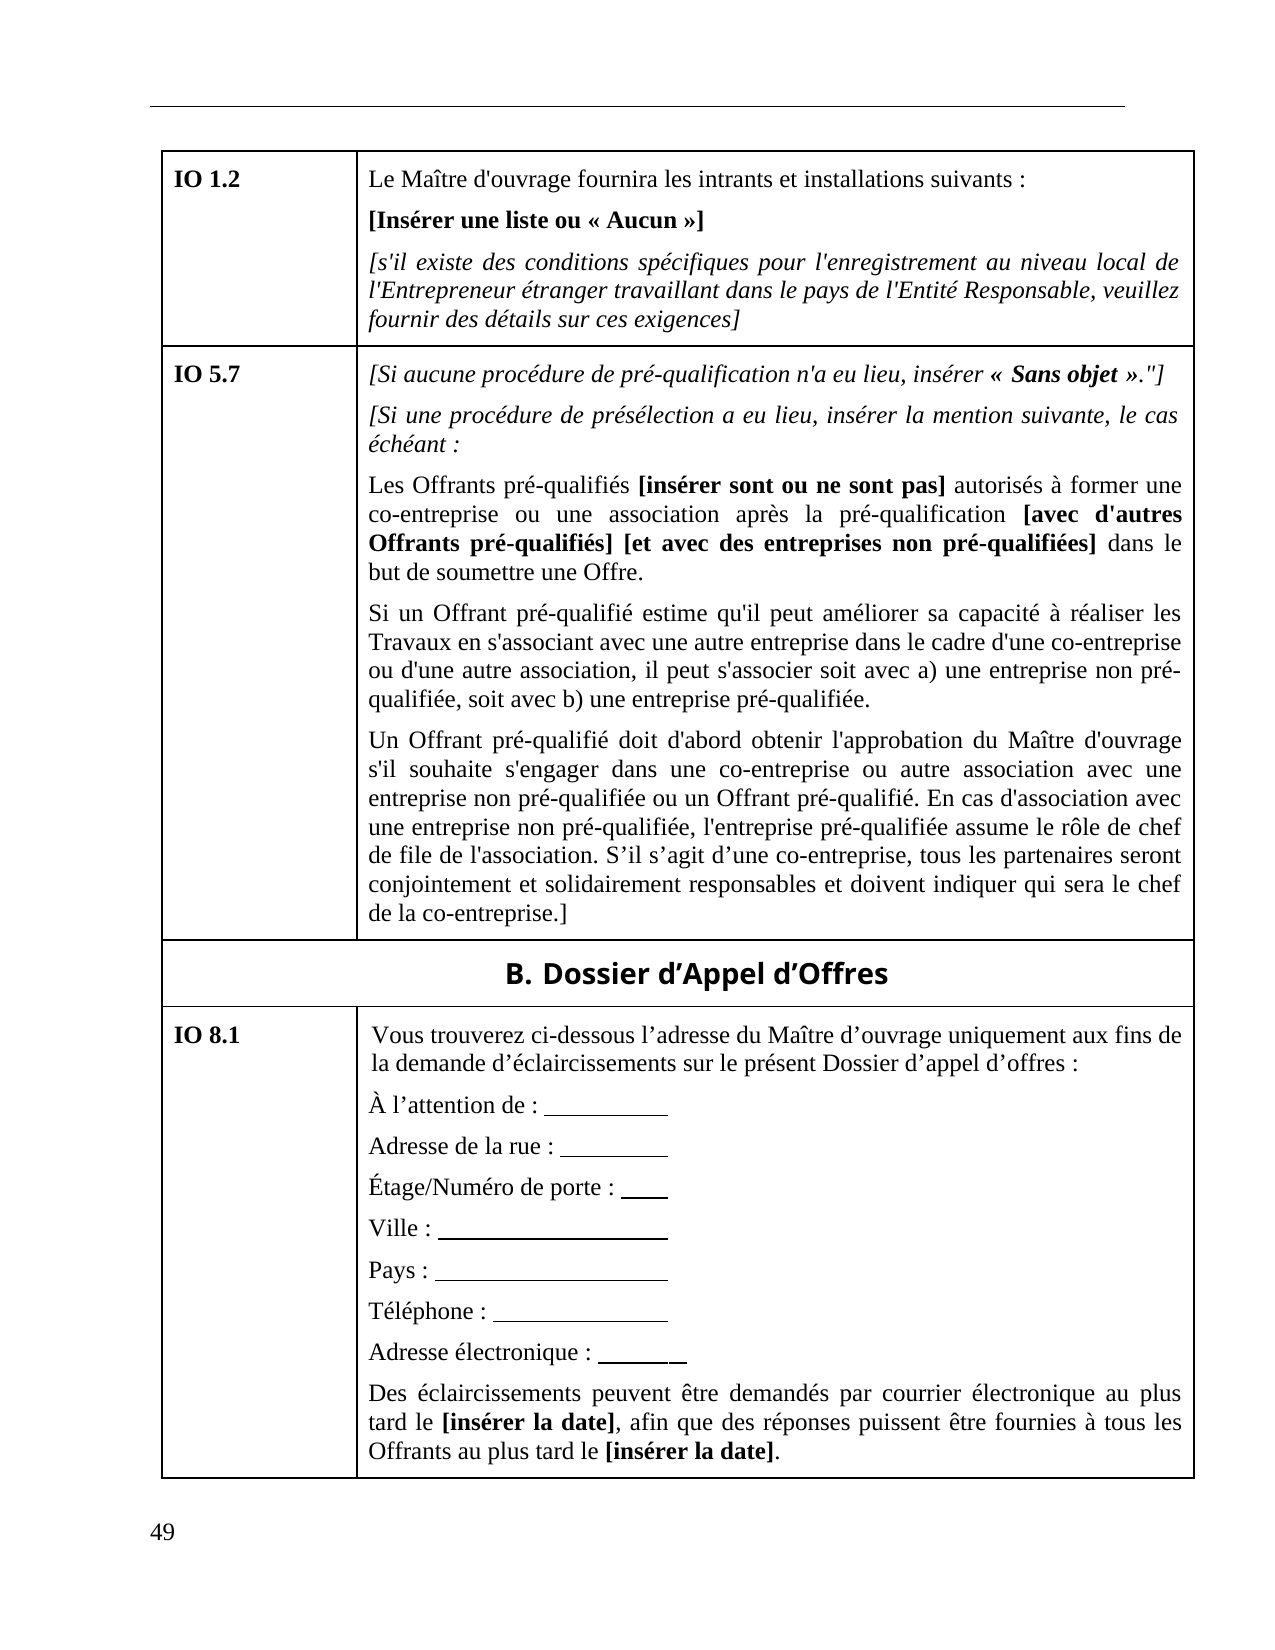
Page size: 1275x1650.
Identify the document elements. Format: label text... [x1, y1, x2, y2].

table_cell IO 5.7 [163, 347, 356, 939]
table_cell Vous trouverez ci-dessous l’adresse du Maître d’ouvrage uniquement aux fins de la demande d’éclaircissements sur le présent Dossier d’appel d’offres : À l’attention de : Adresse de la rue : Étage/Numéro de porte : Ville : Pays : Téléphone : Adresse électronique : Des éclaircissements peuvent être demandés par courrier électronique au plus tard le [insérer la date], afin que des réponses puissent être fournies à tous les Offrants au plus tard le [insérer la date]. [358, 1007, 1193, 1477]
table_cell IO 8.1 [163, 1007, 356, 1477]
table_cell Le Maître d'ouvrage fournira les intrants et installations suivants : [Insérer une liste ou « Aucun »] [s'il existe des conditions spécifiques pour l'enregistrement au niveau local de l'Entrepreneur étranger travaillant dans le pays de l'Entité Responsable, veuillez fournir des détails sur ces exigences] [358, 152, 1193, 345]
table_cell [Si aucune procédure de pré-qualification n'a eu lieu, insérer « Sans objet »."] [Si une procédure de présélection a eu lieu, insérer la mention suivante, le cas échéant : Les Offrants pré-qualifiés [insérer sont ou ne sont pas] autorisés à former une co-entreprise ou une association après la pré-qualification [avec d'autres Offrants pré-qualifiés] [et avec des entreprises non pré-qualifiées] dans le but de soumettre une Offre. Si un Offrant pré-qualifié estime qu'il peut améliorer sa capacité à réaliser les Travaux en s'associant avec une autre entreprise dans le cadre d'une co-entreprise ou d'une autre association, il peut s'associer soit avec a) une entreprise non pré-qualifiée, soit avec b) une entreprise pré-qualifiée. Un Offrant pré-qualifié doit d'abord obtenir l'approbation du Maître d'ouvrage s'il souhaite s'engager dans une co-entreprise ou autre association avec une entreprise non pré-qualifiée ou un Offrant pré-qualifié. En cas d'association avec une entreprise non pré-qualifiée, l'entreprise pré-qualifiée assume le rôle de chef de file de l'association. S’il s’agit d’une co-entreprise, tous les partenaires seront conjointement et solidairement responsables et doivent indiquer qui sera le chef de la co-entreprise.] [358, 347, 1193, 939]
table_cell Dossier d’Appel d’Offres [163, 941, 1193, 1006]
table_cell IO 1.2 [163, 152, 356, 345]
